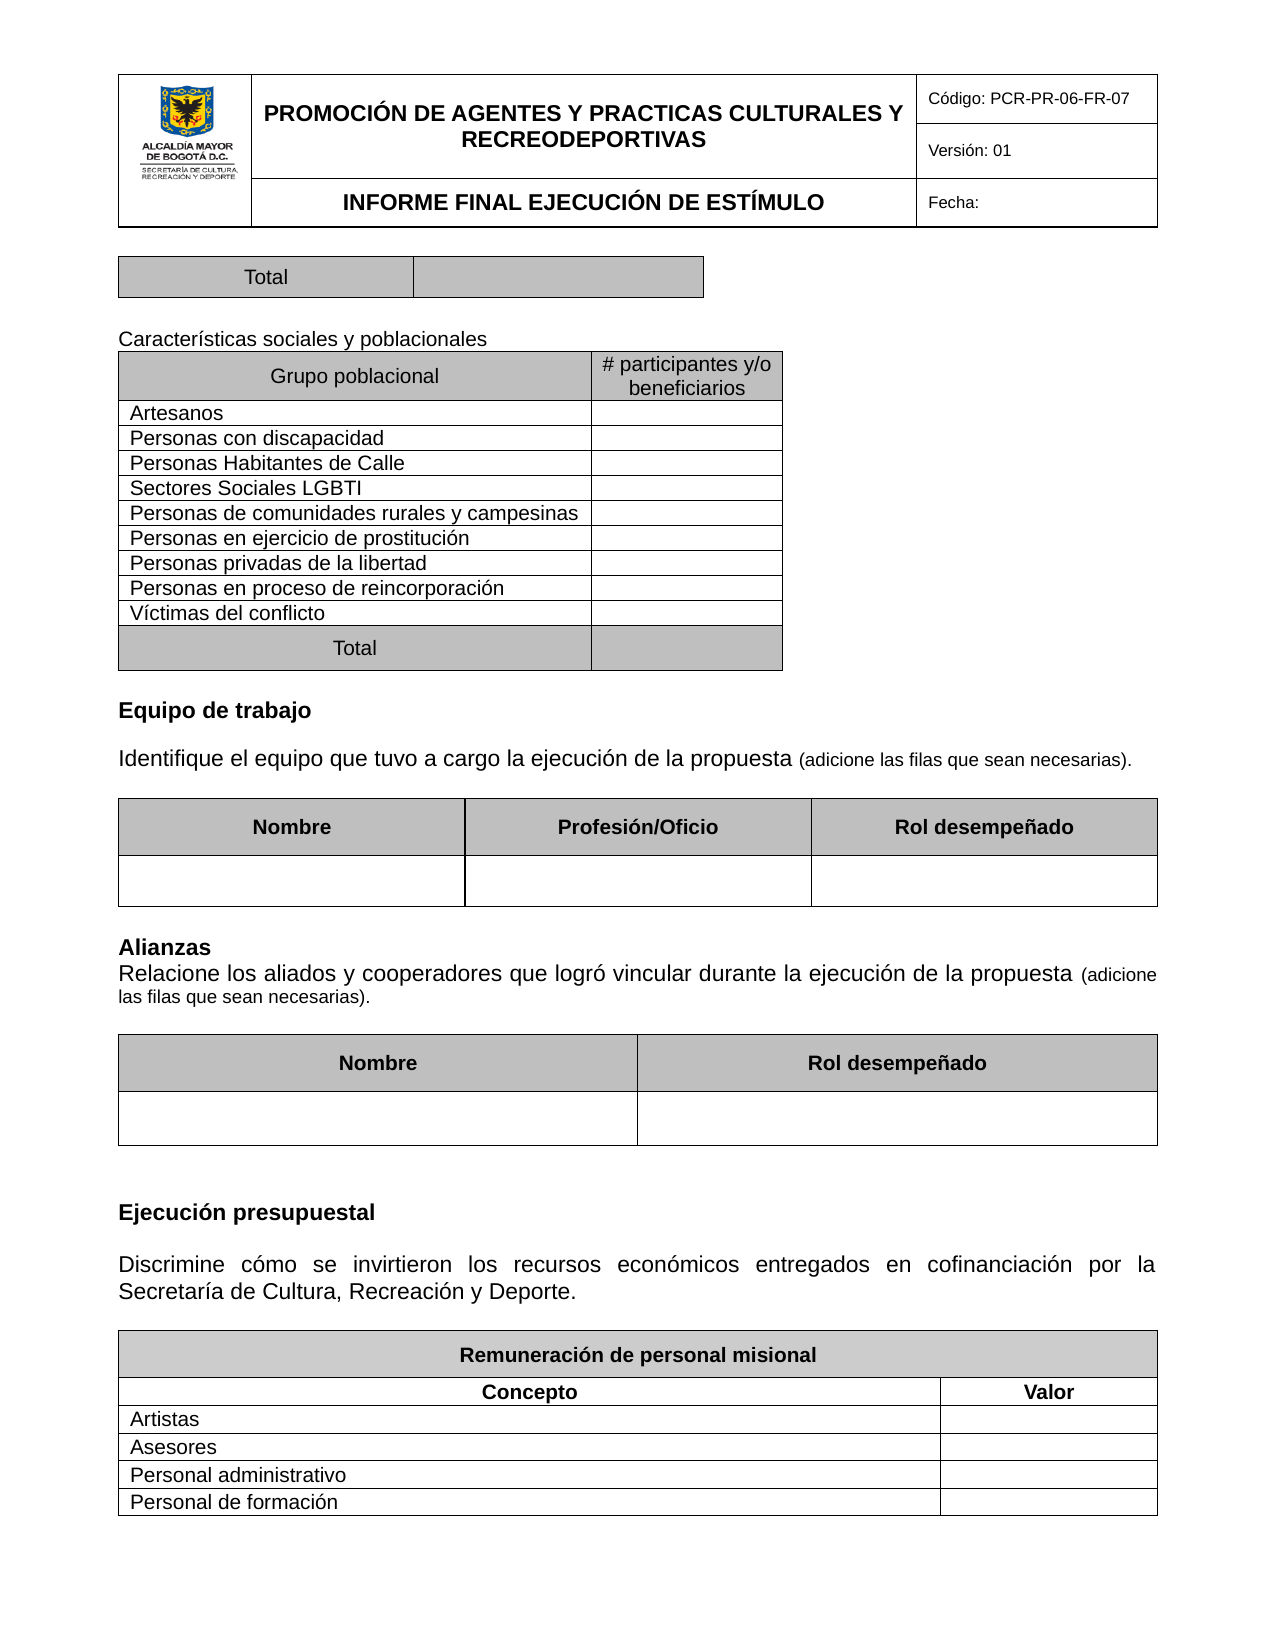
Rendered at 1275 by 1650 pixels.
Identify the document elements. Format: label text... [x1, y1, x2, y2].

table_cell [119, 856, 464, 906]
table_cell Total [119, 257, 413, 297]
table_cell [592, 601, 782, 625]
table_header Nombre [119, 799, 464, 855]
table_cell [592, 526, 782, 550]
table_header Rol desempeñado [638, 1035, 1157, 1091]
text Equipo de trabajo [118, 697, 1157, 724]
text Características sociales y poblacionales [118, 327, 1157, 351]
table_header Grupo poblacional [119, 352, 591, 400]
table_cell Artesanos [119, 401, 591, 425]
table_header # participantes y/o beneficiarios [592, 352, 782, 400]
text Discrimine cómo se invirtieron los recursos económicos entregados en cofinanciación por la Secretaría de Cultura, Recreación y Deporte. [118, 1251, 1157, 1304]
text Alianzas [118, 933, 1157, 960]
table_cell Personas privadas de la libertad [119, 551, 591, 575]
table_header Nombre [119, 1035, 637, 1091]
table_cell [119, 1092, 637, 1145]
table_cell [638, 1092, 1157, 1145]
table_cell [941, 1461, 1157, 1488]
table_cell Asesores [119, 1434, 940, 1460]
table_header Rol desempeñado [812, 799, 1157, 855]
table_header Profesión/Oficio [466, 799, 811, 855]
table_cell [592, 626, 782, 670]
table_cell [941, 1434, 1157, 1460]
table_cell [466, 856, 811, 906]
table_cell [812, 856, 1157, 906]
text Relacione los aliados y cooperadores que logró vincular durante la ejecución de la propuesta (adicione las filas que sean necesarias). [118, 960, 1157, 1008]
table_cell Concepto [119, 1378, 940, 1405]
table_cell Personas en ejercicio de prostitución [119, 526, 591, 550]
table_cell [592, 426, 782, 450]
table_cell [941, 1489, 1157, 1515]
table_cell Sectores Sociales LGBTI [119, 476, 591, 500]
table_cell Total [119, 626, 591, 670]
table_cell [592, 501, 782, 525]
table_cell [592, 476, 782, 500]
table_header Remuneración de personal misional [119, 1331, 1157, 1377]
table_cell Personal administrativo [119, 1461, 940, 1488]
table_cell Personas en proceso de reincorporación [119, 576, 591, 600]
picture [137, 83, 239, 181]
text Ejecución presupuestal [118, 1199, 1157, 1225]
table_cell Personal de formación [119, 1489, 940, 1515]
table_cell Valor [941, 1378, 1157, 1405]
table_cell Personas con discapacidad [119, 426, 591, 450]
table_cell [414, 257, 703, 297]
table_cell [592, 551, 782, 575]
table_cell [592, 451, 782, 475]
table_cell [941, 1406, 1157, 1432]
table_cell Víctimas del conflicto [119, 601, 591, 625]
table_cell [592, 401, 782, 425]
table_cell [592, 576, 782, 600]
table_cell Artistas [119, 1406, 940, 1432]
text Identifique el equipo que tuvo a cargo la ejecución de la propuesta (adicione las filas que sean necesarias). [118, 745, 1157, 772]
table_cell Personas de comunidades rurales y campesinas [119, 501, 591, 525]
table_cell Personas Habitantes de Calle [119, 451, 591, 475]
